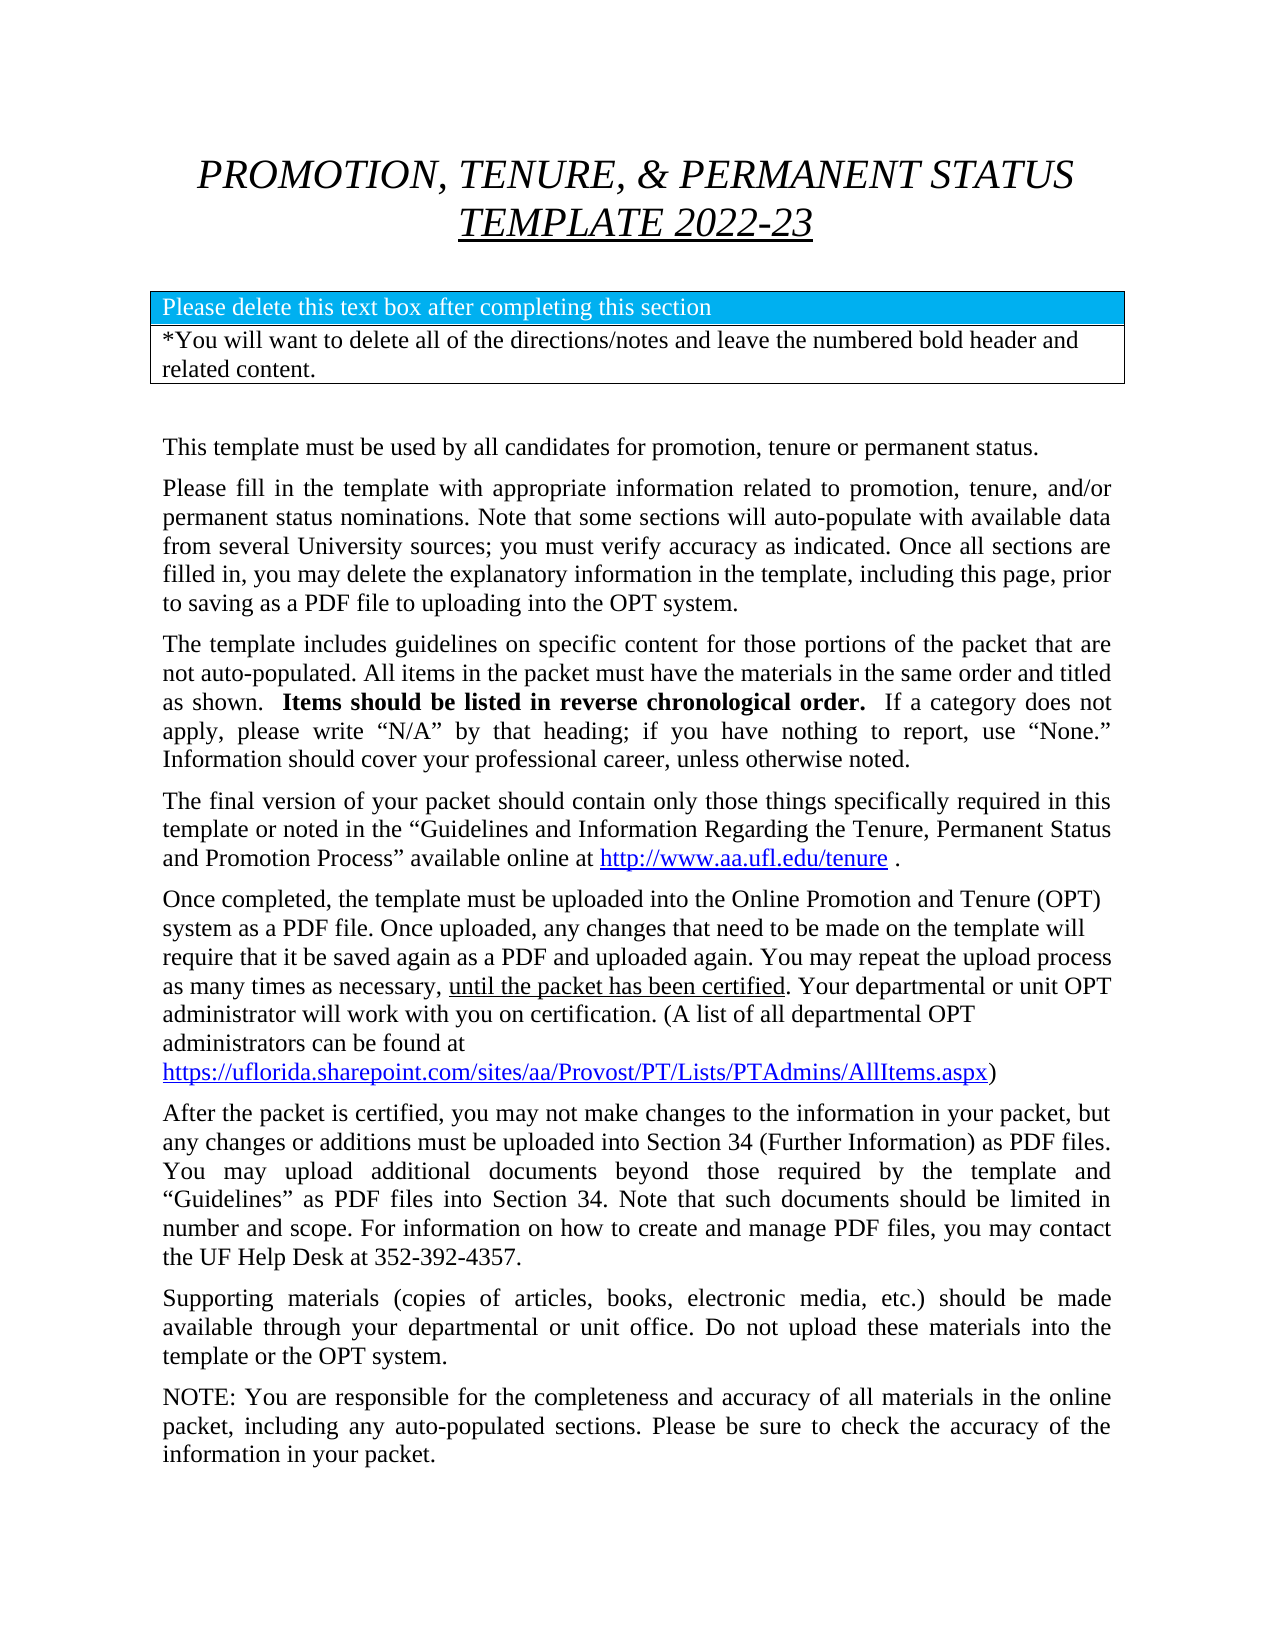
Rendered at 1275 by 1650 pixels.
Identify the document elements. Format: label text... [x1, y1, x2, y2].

text TEMPLATE 2022-23 [162, 198, 1112, 246]
text Once completed, the template must be uploaded into the Online Promotion and Tenure (OPT) system as a PDF file. Once uploaded, any changes that need to be made on the template will require that it be saved again as a PDF and uploaded again. You may repeat the upload process as many times as necessary, until the packet has been certified. Your departmental or unit OPT administrator will work with you on certification. (A list of all departmental OPT administrators can be found at https://uflorida.sharepoint.com/sites/aa/Provost/PT/Lists/PTAdmins/AllItems.aspx) [162, 884, 1112, 1086]
text Please fill in the template with appropriate information related to promotion, tenure, and/or permanent status nominations. Note that some sections will auto-populate with available data from several University sources; you must verify accuracy as indicated. Once all sections are filled in, you may delete the explanatory information in the template, including this page, prior to saving as a PDF file to uploading into the OPT system. [162, 473, 1112, 617]
text After the packet is certified, you may not make changes to the information in your packet, but any changes or additions must be uploaded into Section 34 (Further Information) as PDF files. You may upload additional documents beyond those required by the template and “Guidelines” as PDF files into Section 34. Note that such documents should be limited in number and scope. For information on how to create and manage PDF files, you may contact the UF Help Desk at 352-392-4357. [162, 1098, 1112, 1271]
text NOTE: You are responsible for the completeness and accuracy of all materials in the online packet, including any auto-populated sections. Please be sure to check the accuracy of the information in your packet. [162, 1382, 1112, 1468]
table_header Please delete this text box after completing this section [151, 292, 1124, 324]
text This template must be used by all candidates for promotion, tenure or permanent status. [162, 432, 1112, 461]
text The template includes guidelines on specific content for those portions of the packet that are not auto-populated. All items in the packet must have the materials in the same order and titled as shown. Items should be listed in reverse chronological order. If a category does not apply, please write “N/A” by that heading; if you have nothing to report, use “None.” Information should cover your professional career, unless otherwise noted. [162, 629, 1112, 773]
table_cell *You will want to delete all of the directions/notes and leave the numbered bold header and related content. [151, 326, 1124, 383]
text The final version of your packet should contain only those things specifically required in this template or noted in the “Guidelines and Information Regarding the Tenure, Permanent Status and Promotion Process” available online at http://www.aa.ufl.edu/tenure . [162, 786, 1112, 872]
text Supporting materials (copies of articles, books, electronic media, etc.) should be made available through your departmental or unit office. Do not upload these materials into the template or the OPT system. [162, 1283, 1112, 1369]
text PROMOTION, TENURE, & PERMANENT STATUS [162, 150, 1112, 198]
